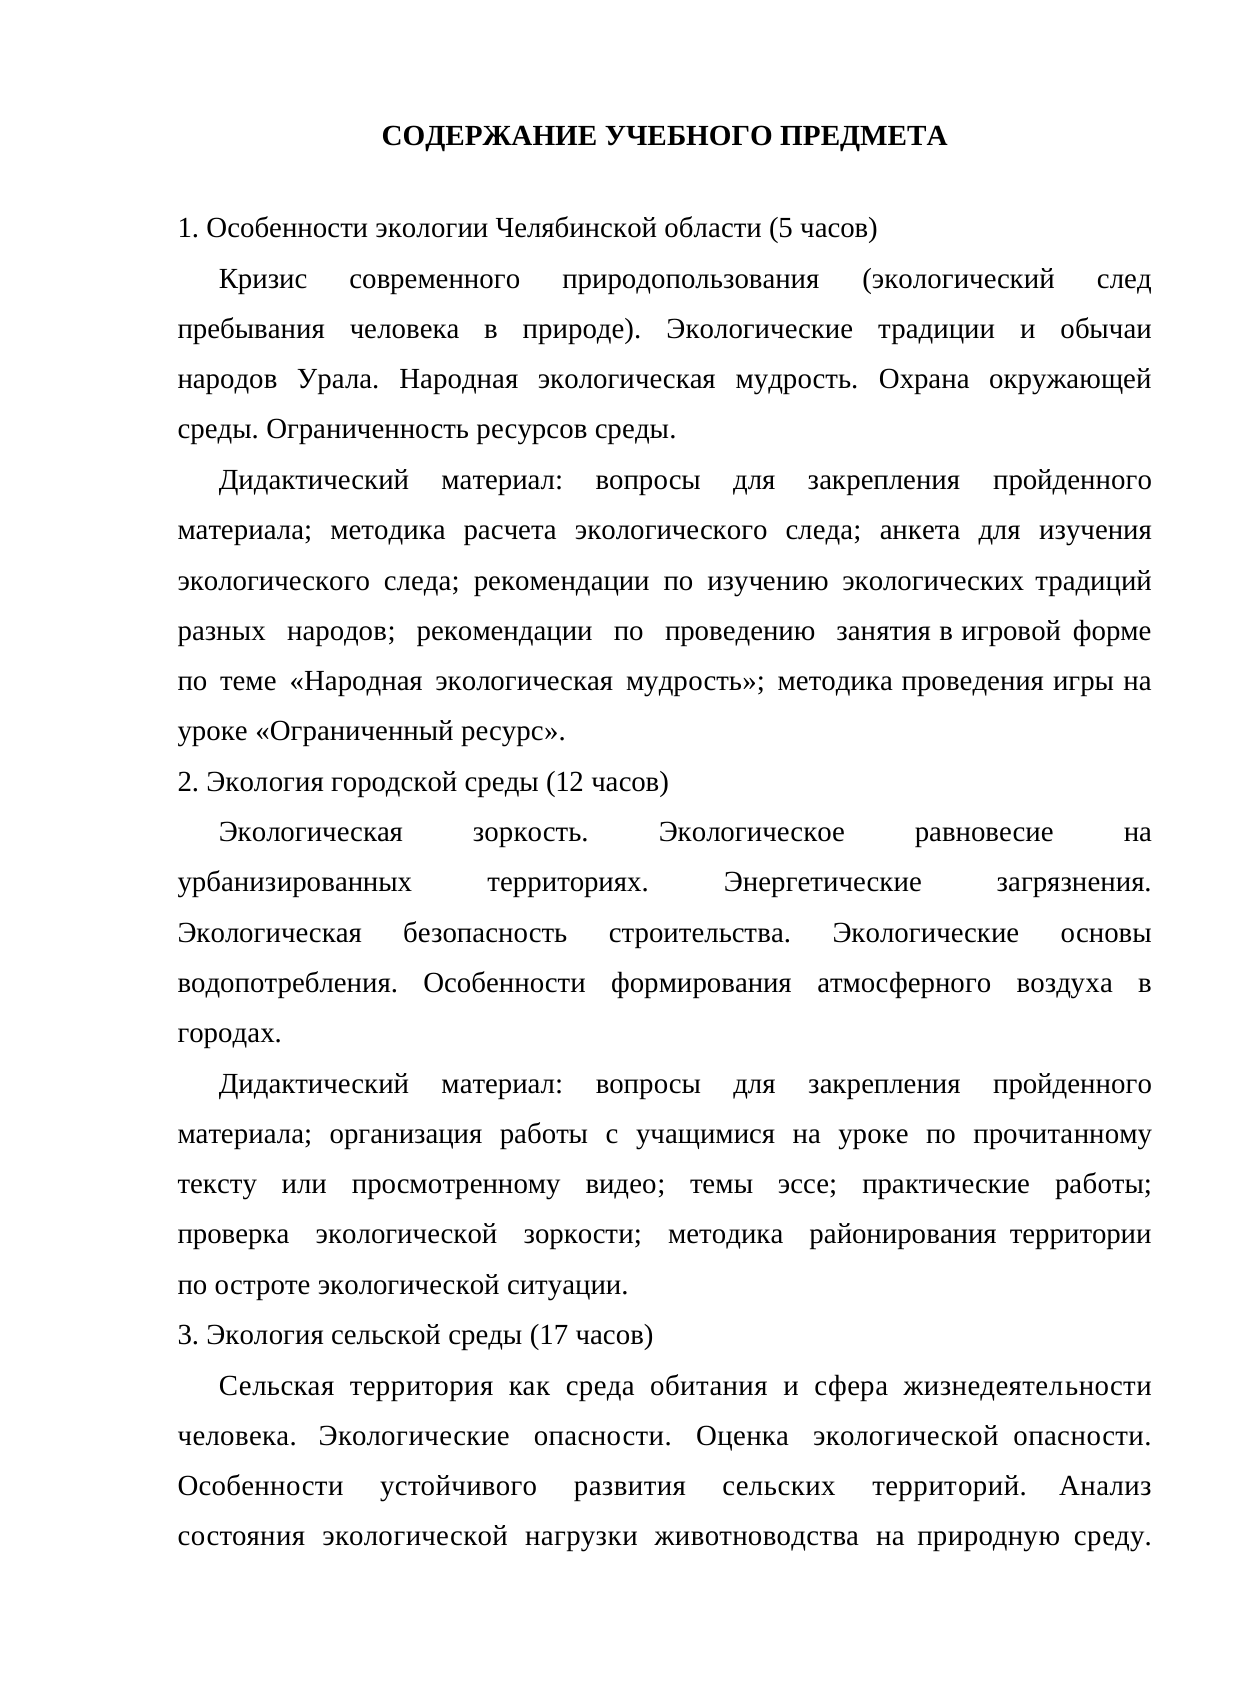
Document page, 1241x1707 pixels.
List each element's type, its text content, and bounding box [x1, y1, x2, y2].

text СОДЕРЖАНИЕ УЧЕБНОГО ПРЕДМЕТА [177, 118, 1152, 152]
text 2. Экология городской среды (12 часов) [177, 764, 1152, 797]
text Экологическая зоркость. Экологическое равновесие на урбанизированных территориях. Энергетические загрязнения. Экологическая безопасность строительства. Экологические основы водопотребления. Особенности формирования атмосферного воздуха в городах. [177, 814, 1152, 1049]
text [177, 1368, 1152, 1552]
text Кризис современного природопользования (экологический след пребывания человека в природе). Экологические традиции и обычаи народов Урала. Народная экологическая мудрость. Охрана окружающей среды. Ограниченность ресурсов среды. [177, 261, 1152, 445]
text Дидактический материал: вопросы для закрепления пройденного материала; организация работы с учащимися на уроке по прочитанному тексту или просмотренному видео; темы эссе; практические работы; проверка экологической зоркости; методика районирования территории по остроте экологической ситуации. [177, 1066, 1152, 1301]
text 1. Особенности экологии Челябинской области (5 часов) [177, 210, 1152, 244]
text Дидактический материал: вопросы для закрепления пройденного материала; методика расчета экологического следа; анкета для изучения экологического следа; рекомендации по изучению экологических традиций разных народов; рекомендации по проведению занятия в игровой форме по теме «Народная экологическая мудрость»; методика проведения игры на уроке «Ограниченный ресурс». [177, 462, 1152, 747]
text 3. Экология сельской среды (17 часов) [177, 1317, 1152, 1351]
